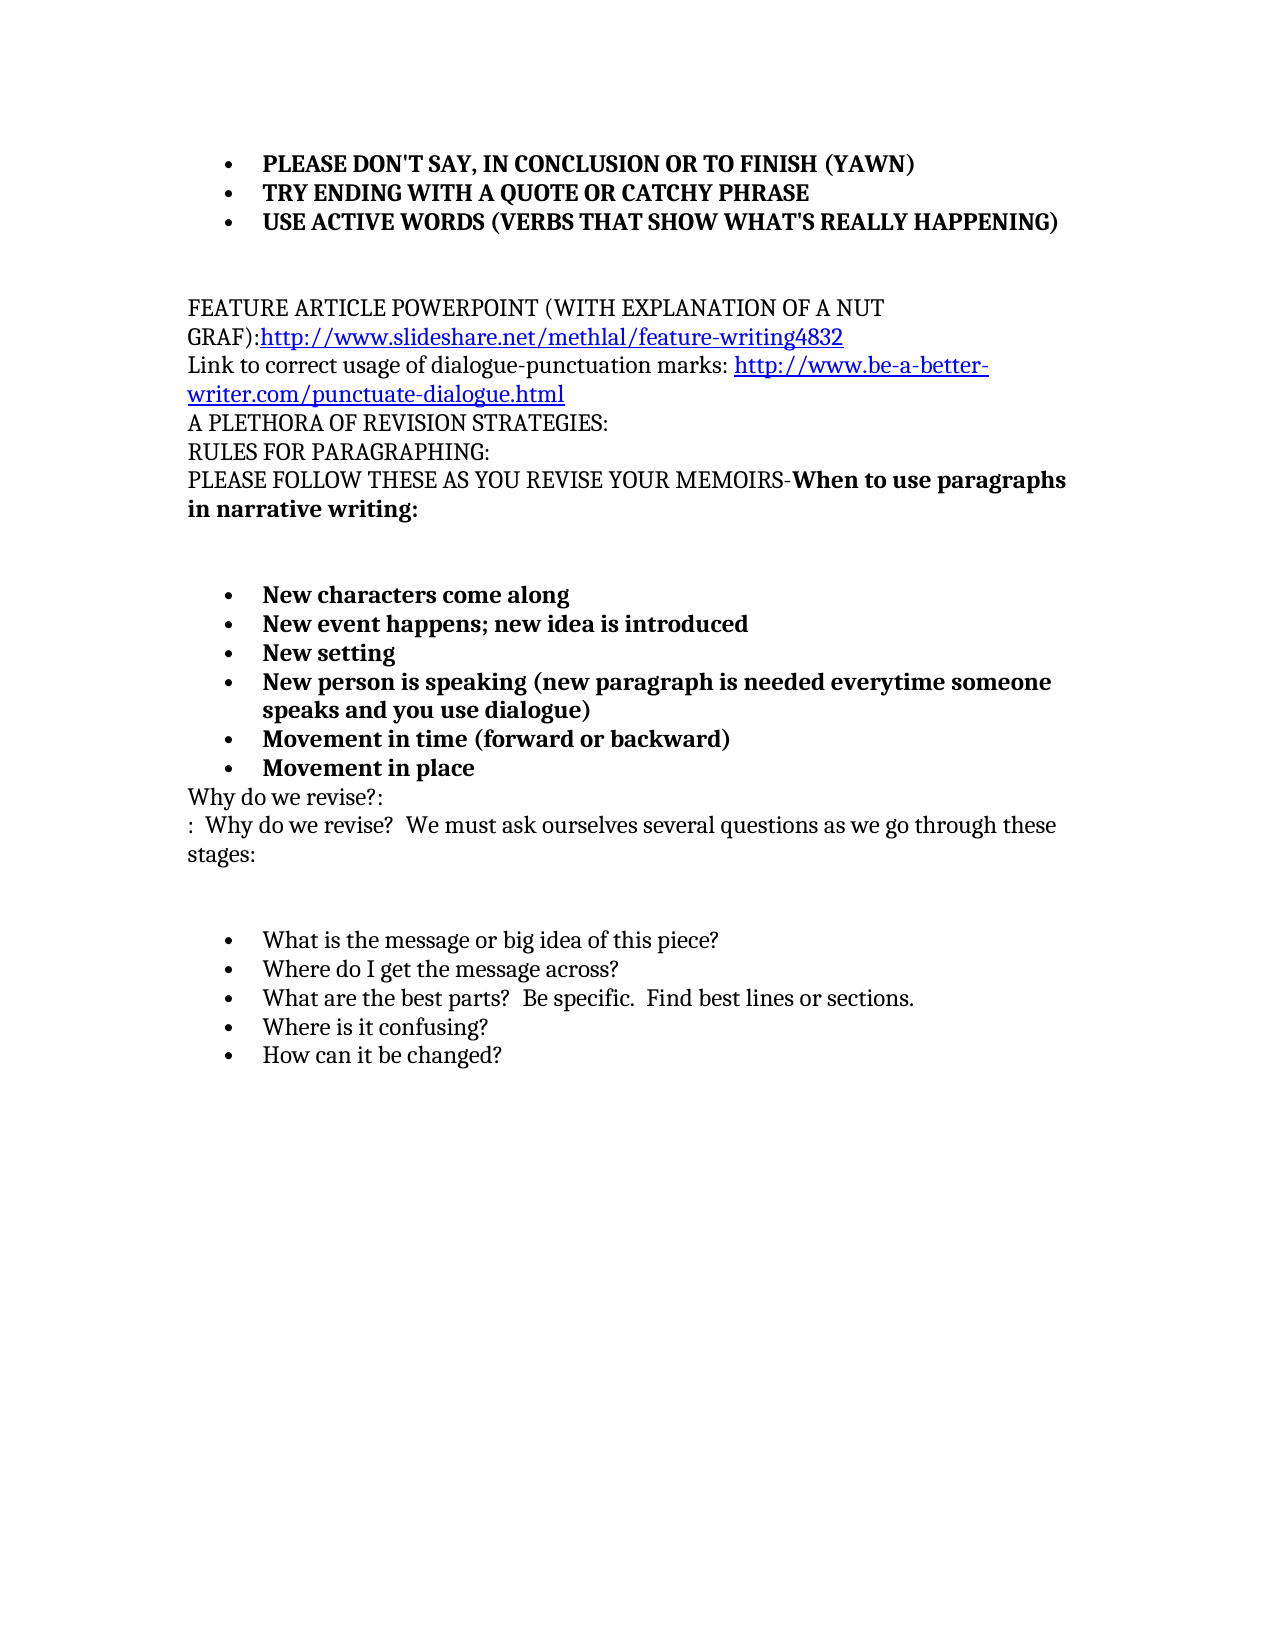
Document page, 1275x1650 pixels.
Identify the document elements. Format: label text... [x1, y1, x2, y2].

list Movement in time (forward or backward) [225, 725, 1087, 754]
list What is the message or big idea of this piece? [225, 926, 1087, 955]
list New person is speaking (new paragraph is needed everytime someone speaks and you use dialogue) [225, 667, 1087, 725]
list USE ACTIVE WORDS (VERBS THAT SHOW WHAT'S REALLY HAPPENING) [225, 207, 1087, 236]
list Where is it confusing? [225, 1012, 1087, 1041]
text : Why do we revise? We must ask ourselves several questions as we go through these stages: [187, 811, 1087, 926]
text PLEASE FOLLOW THESE AS YOU REVISE YOUR MEMOIRS-When to use paragraphs in narrative writing: [187, 466, 1087, 581]
list PLEASE DON'T SAY, IN CONCLUSION OR TO FINISH (YAWN) [225, 150, 1087, 179]
text Link to correct usage of dialogue-punctuation marks: http://www.be-a-better-writer.com/punctuate-dialogue.html [187, 351, 1087, 409]
list How can it be changed? [225, 1041, 1087, 1070]
list What are the best parts? Be specific. Find best lines or sections. [225, 984, 1087, 1012]
list New event happens; new idea is introduced [225, 610, 1087, 639]
list Movement in place [225, 754, 1087, 782]
text Why do we revise?: [187, 782, 1087, 811]
list TRY ENDING WITH A QUOTE OR CATCHY PHRASE [225, 179, 1087, 207]
text FEATURE ARTICLE POWERPOINT (WITH EXPLANATION OF A NUT GRAF):http://www.slideshare.net/methlal/feature-writing4832 [187, 294, 1087, 351]
list New characters come along [225, 581, 1087, 610]
list New setting [225, 639, 1087, 667]
text A PLETHORA OF REVISION STRATEGIES: [187, 409, 1087, 437]
text RULES FOR PARAGRAPHING: [187, 437, 1087, 466]
list Where do I get the message across? [225, 955, 1087, 984]
